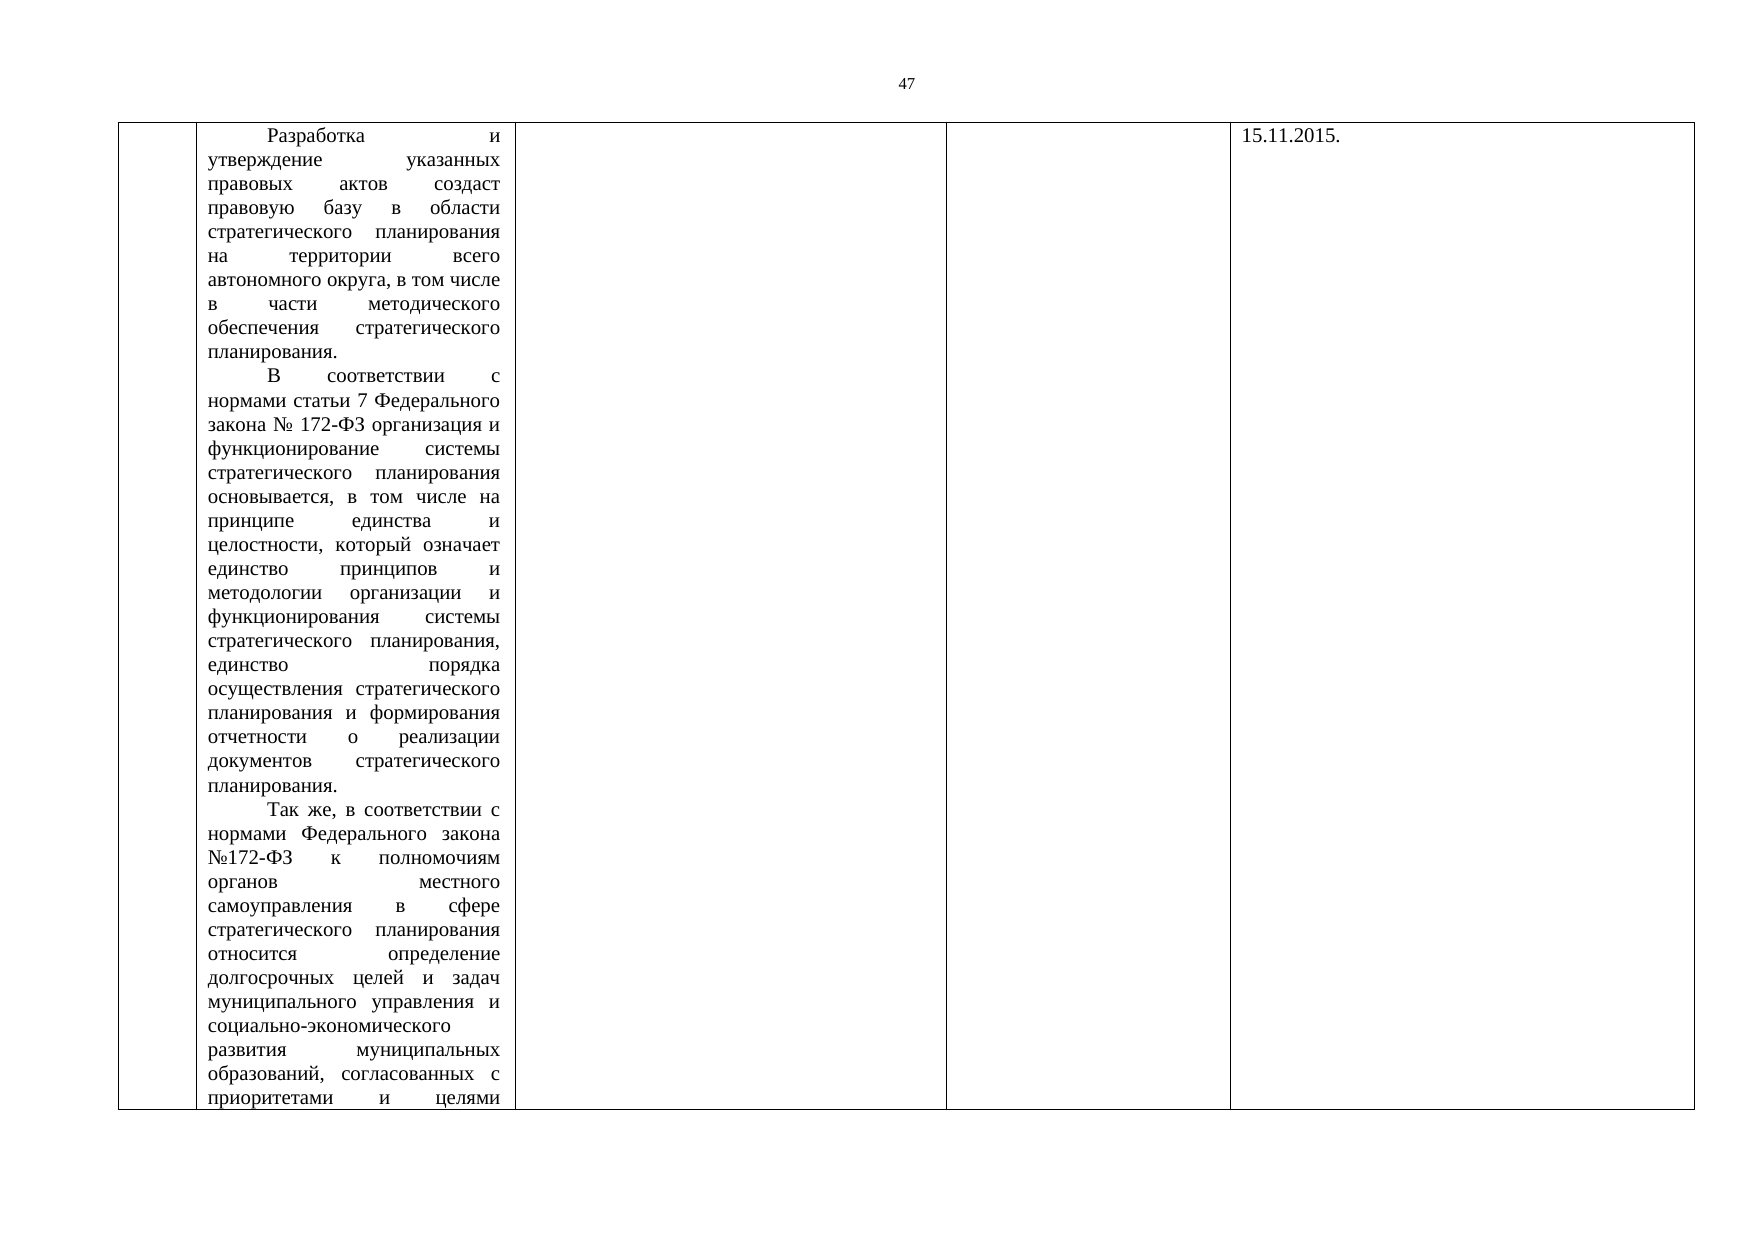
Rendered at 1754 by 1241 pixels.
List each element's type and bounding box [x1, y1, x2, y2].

table_cell [516, 123, 946, 1109]
table_cell [1231, 123, 1694, 1109]
table_cell [119, 123, 196, 1109]
table_cell [947, 123, 1230, 1109]
table_cell [197, 123, 515, 1109]
